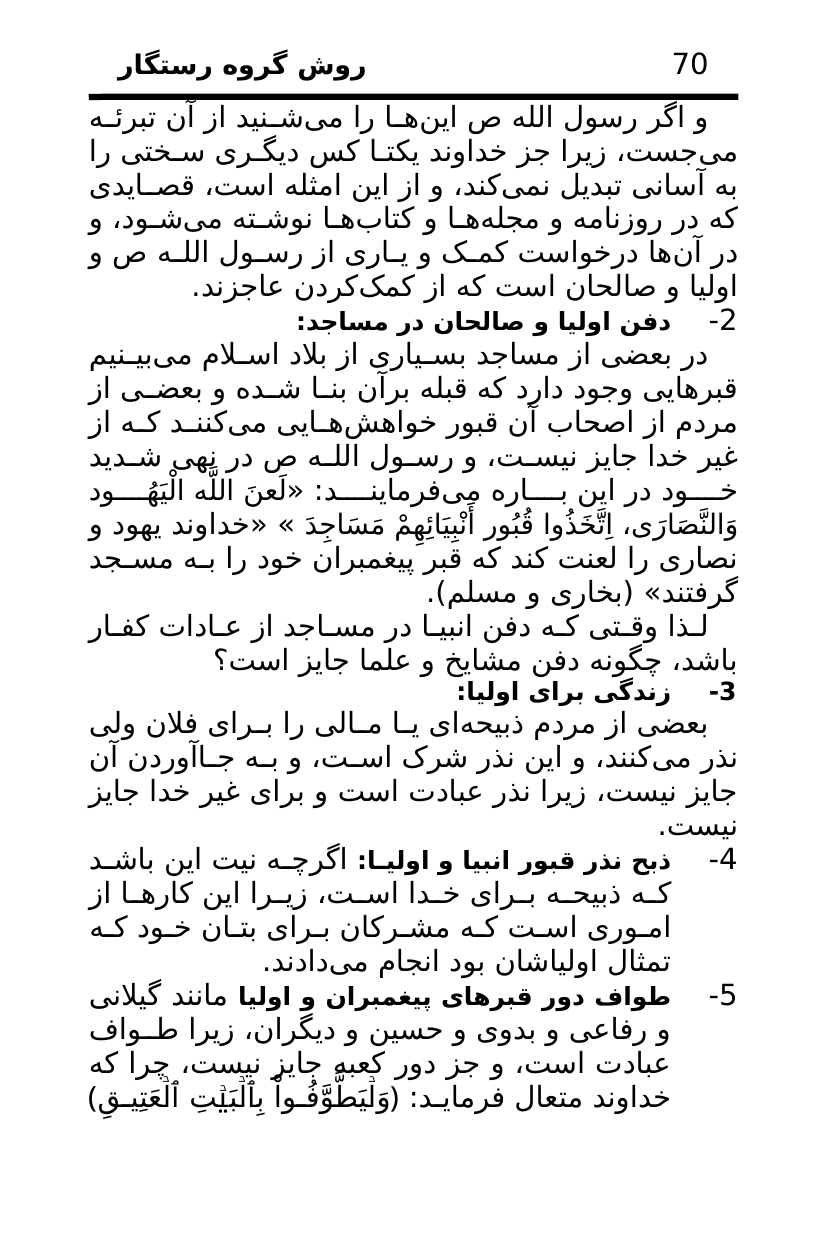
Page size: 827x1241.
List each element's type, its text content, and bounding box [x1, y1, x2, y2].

text در بعضی از مساجد بسیاری از بلاد اسلام می‌بینیم قبرهایی وجود دارد که قبله برآن بنا شده و بعضی از مردم از اصحاب آن قبور خواهش‌هایی می‌کنند که از غیر خدا جایز نیست، و رسول الله ص در نهی شدید خود در این باره می‌فرمایند: «لَعنَ اللَّه الْيَهُود وَالنَّصَارَى، اِتَّخَذُوا قُبُور أَنْبِيَائِهِمْ مَسَاجِدَ » «خداوند یهود و نصاری را لعنت کند که قبر پیغمبران خود را به مسجد گرفتند» (بخاری و مسلم). [89, 338, 738, 609]
list زندگی برای اولیا: [89, 677, 708, 706]
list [89, 978, 708, 1114]
list ذبح نذر قبور انبیا و اولیا: اگرچه نیت این باشد که ذبیحه برای خدا است، زیرا این کارها از اموری است که مشرکان برای بتان خود که تمثال اولیاشان بود انجام می‌دادند. [89, 842, 708, 978]
text و اگر رسول الله ص این‌ها را می‌شنید از آن تبرئه می‌جست، زیرا جز خداوند یکتا کس دیگری سختی را به آسانی تبدیل نمی‌کند، و از این امثله است، قصایدی که در روزنامه و مجله‌ها و کتاب‌ها نوشته می‌شود، و در آن‌ها درخواست کمک و یاری از رسول الله ص و اولیا و صالحان است که از کمک‌کردن عاجزند. [89, 100, 738, 304]
list دفن اولیا و صالحان در مساجد: [89, 304, 708, 338]
text لذا وقتی که دفن انبیا در مساجد از عادات کفار باشد، چگونه دفن مشایخ و علما جایز است؟ [89, 609, 738, 677]
text بعضی از مردم ذبیحه‌ای یا مالی را برای فلان ولی نذر می‌کنند، و این نذر شرک است، و به جاآوردن آن جایز نیست، زیرا نذر عبادت است و برای غیر خدا جایز نیست. [89, 706, 738, 842]
